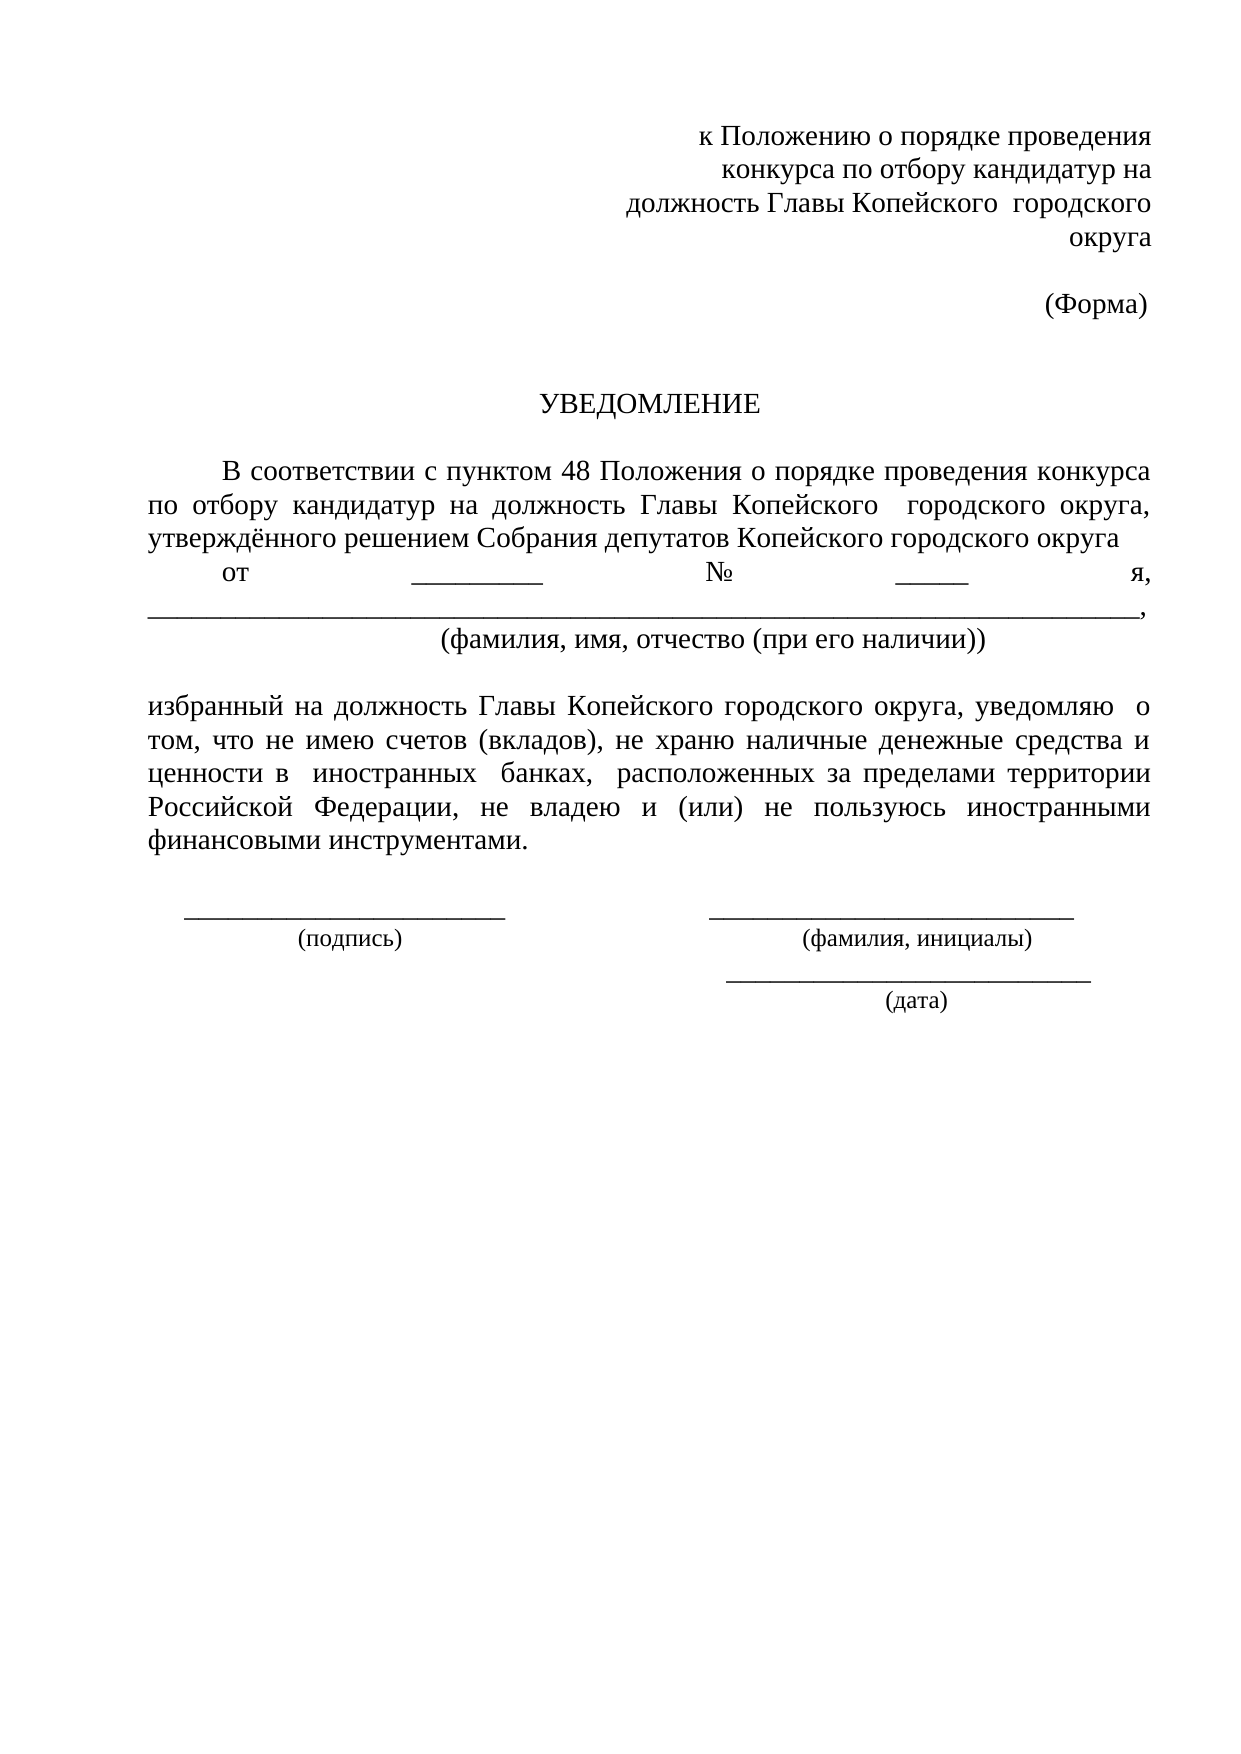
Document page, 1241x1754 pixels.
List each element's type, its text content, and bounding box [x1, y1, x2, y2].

text (дата) [148, 985, 1152, 1014]
text от _________ № _____ я, ____________________________________________________________________, [148, 554, 1152, 621]
text _________________________ [148, 952, 1152, 985]
text избранный на должность Главы Копейского городского округа, уведомляю о том, что не имею счетов (вкладов), не храню наличные денежные средства и ценности в иностранных банках, расположенных за пределами территории Российской Федерации, не владею и (или) не пользуюсь иностранными финансовыми инструментами. [148, 688, 1152, 856]
text В соответствии с пунктом 48 Положения о порядке проведения конкурса по отбору кандидатур на должность Главы Копейского городского округа, утверждённого решением Собрания депутатов Копейского городского округа [148, 453, 1152, 554]
text (фамилия, имя, отчество (при его наличии)) [148, 621, 1152, 655]
text к Положению о порядке проведения [561, 118, 1152, 152]
text округа [561, 219, 1152, 252]
text (Форма) [148, 286, 1152, 319]
text должность Главы Копейского городского [561, 185, 1152, 219]
text (подпись) (фамилия, инициалы) [148, 923, 1152, 952]
text УВЕДОМЛЕНИЕ [148, 386, 1152, 420]
text конкурса по отбору кандидатур на [561, 152, 1152, 185]
text ______________________ _________________________ [148, 889, 1152, 923]
